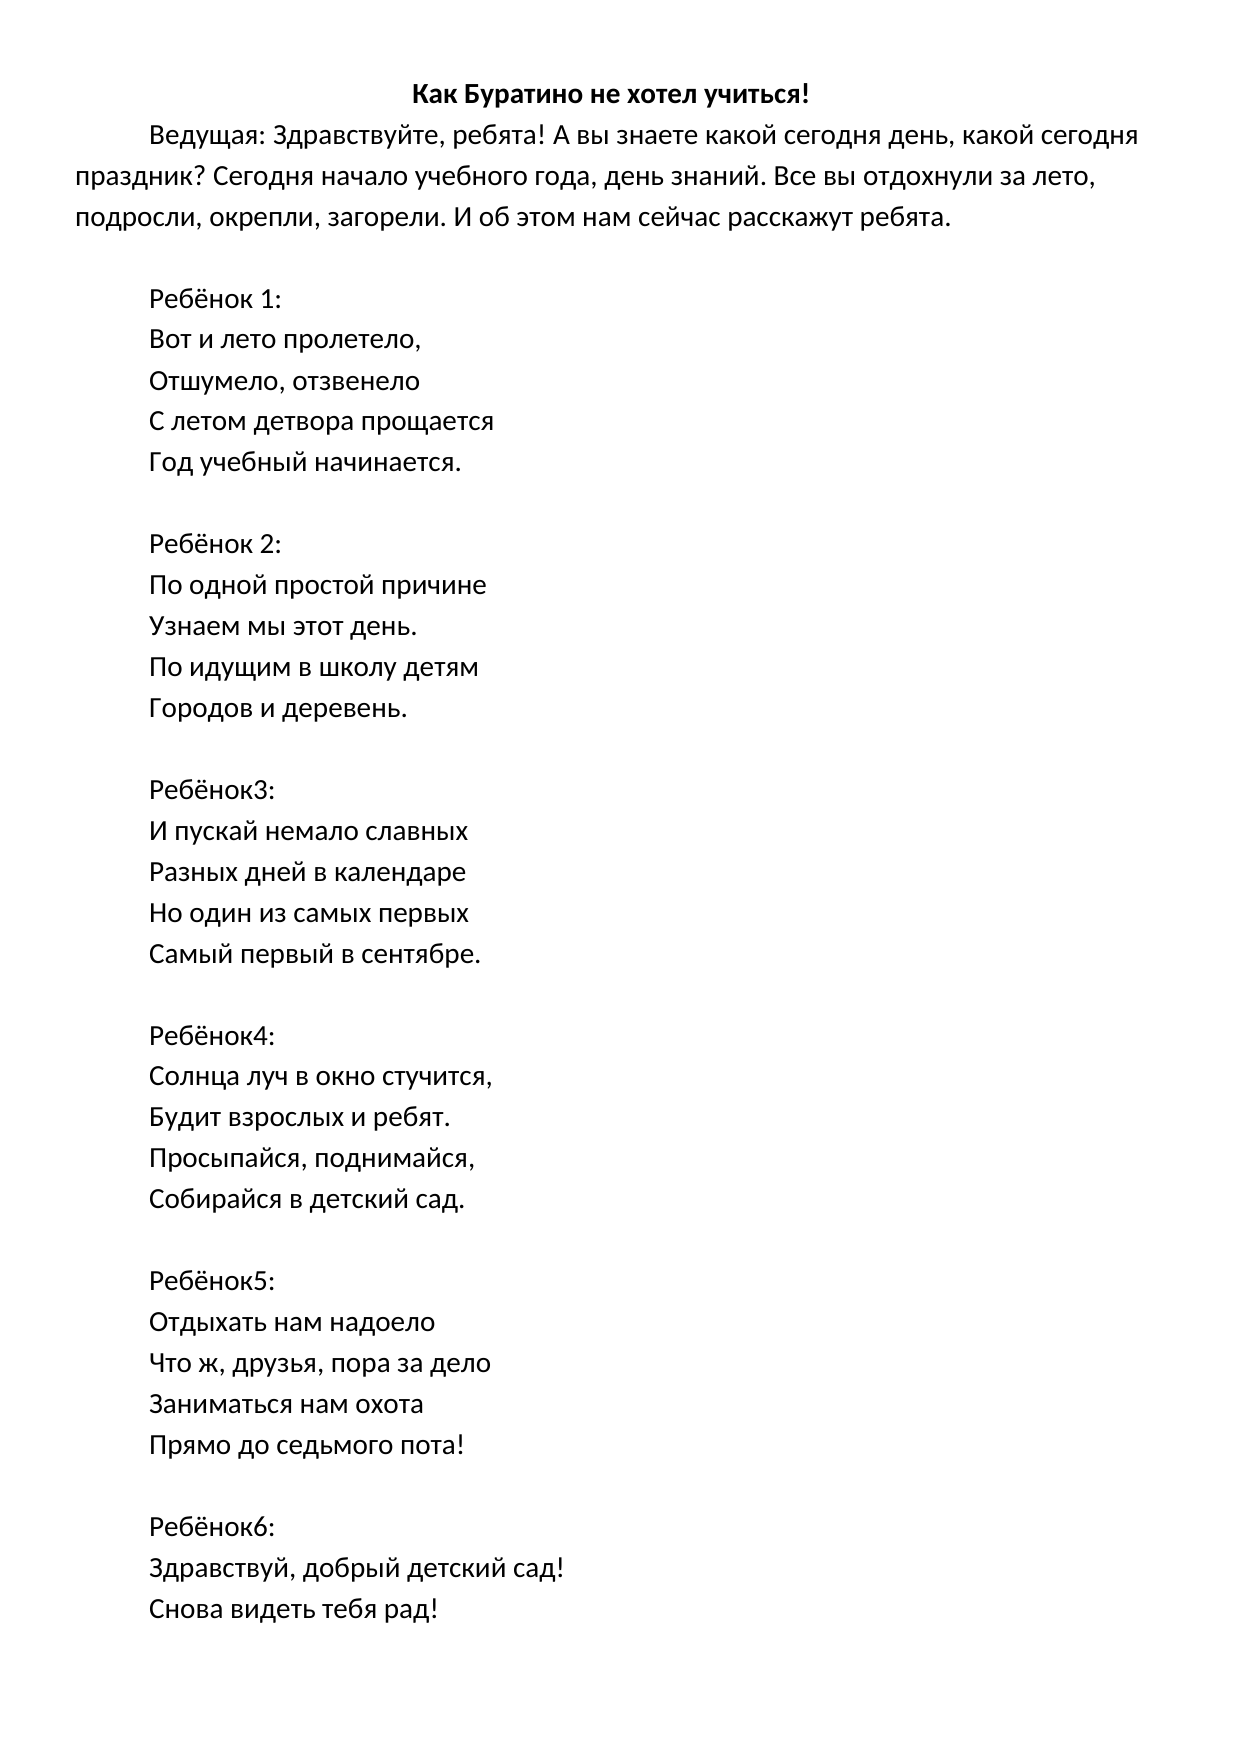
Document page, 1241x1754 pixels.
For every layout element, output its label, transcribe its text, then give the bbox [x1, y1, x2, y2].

text Вот и лето пролетело, [75, 321, 1165, 356]
text Узнаем мы этот день. [75, 607, 1165, 643]
text Что ж, друзья, пора за дело [75, 1344, 1165, 1380]
text Год учебный начинается. [75, 443, 1165, 479]
text Ребёнок 2: [75, 525, 1165, 561]
text С летом детвора прощается [75, 402, 1165, 438]
text Ребёнок6: [75, 1508, 1165, 1543]
text И пускай немало славных [75, 812, 1165, 847]
text Но один из самых первых [75, 894, 1165, 929]
text Ребёнок5: [75, 1262, 1165, 1298]
text Отдыхать нам надоело [75, 1303, 1165, 1339]
text По одной простой причине [75, 566, 1165, 602]
text Просыпайся, поднимайся, [75, 1139, 1165, 1175]
text Ведущая: Здравствуйте, ребята! А вы знаете какой сегодня день, какой сегодня праздник? Сегодня начало учебного года, день знаний. Все вы отдохнули за лето, подросли, окрепли, загорели. И об этом нам сейчас расскажут ребята. [75, 116, 1165, 233]
text Солнца луч в окно стучится, [75, 1057, 1165, 1093]
text Ребёнок4: [75, 1017, 1165, 1052]
text По идущим в школу детям [75, 648, 1165, 684]
text Прямо до седьмого пота! [75, 1426, 1165, 1462]
text Как Буратино не хотел учиться! [75, 75, 1165, 111]
text Городов и деревень. [75, 689, 1165, 725]
text Здравствуй, добрый детский сад! [75, 1549, 1165, 1584]
text Самый первый в сентябре. [75, 935, 1165, 970]
text Отшумело, отзвенело [75, 362, 1165, 397]
text Будит взрослых и ребят. [75, 1098, 1165, 1134]
text Разных дней в календаре [75, 853, 1165, 888]
text Ребёнок3: [75, 771, 1165, 807]
text Заниматься нам охота [75, 1385, 1165, 1421]
text Ребёнок 1: [75, 280, 1165, 315]
text Собирайся в детский сад. [75, 1180, 1165, 1216]
text Снова видеть тебя рад! [75, 1590, 1165, 1625]
